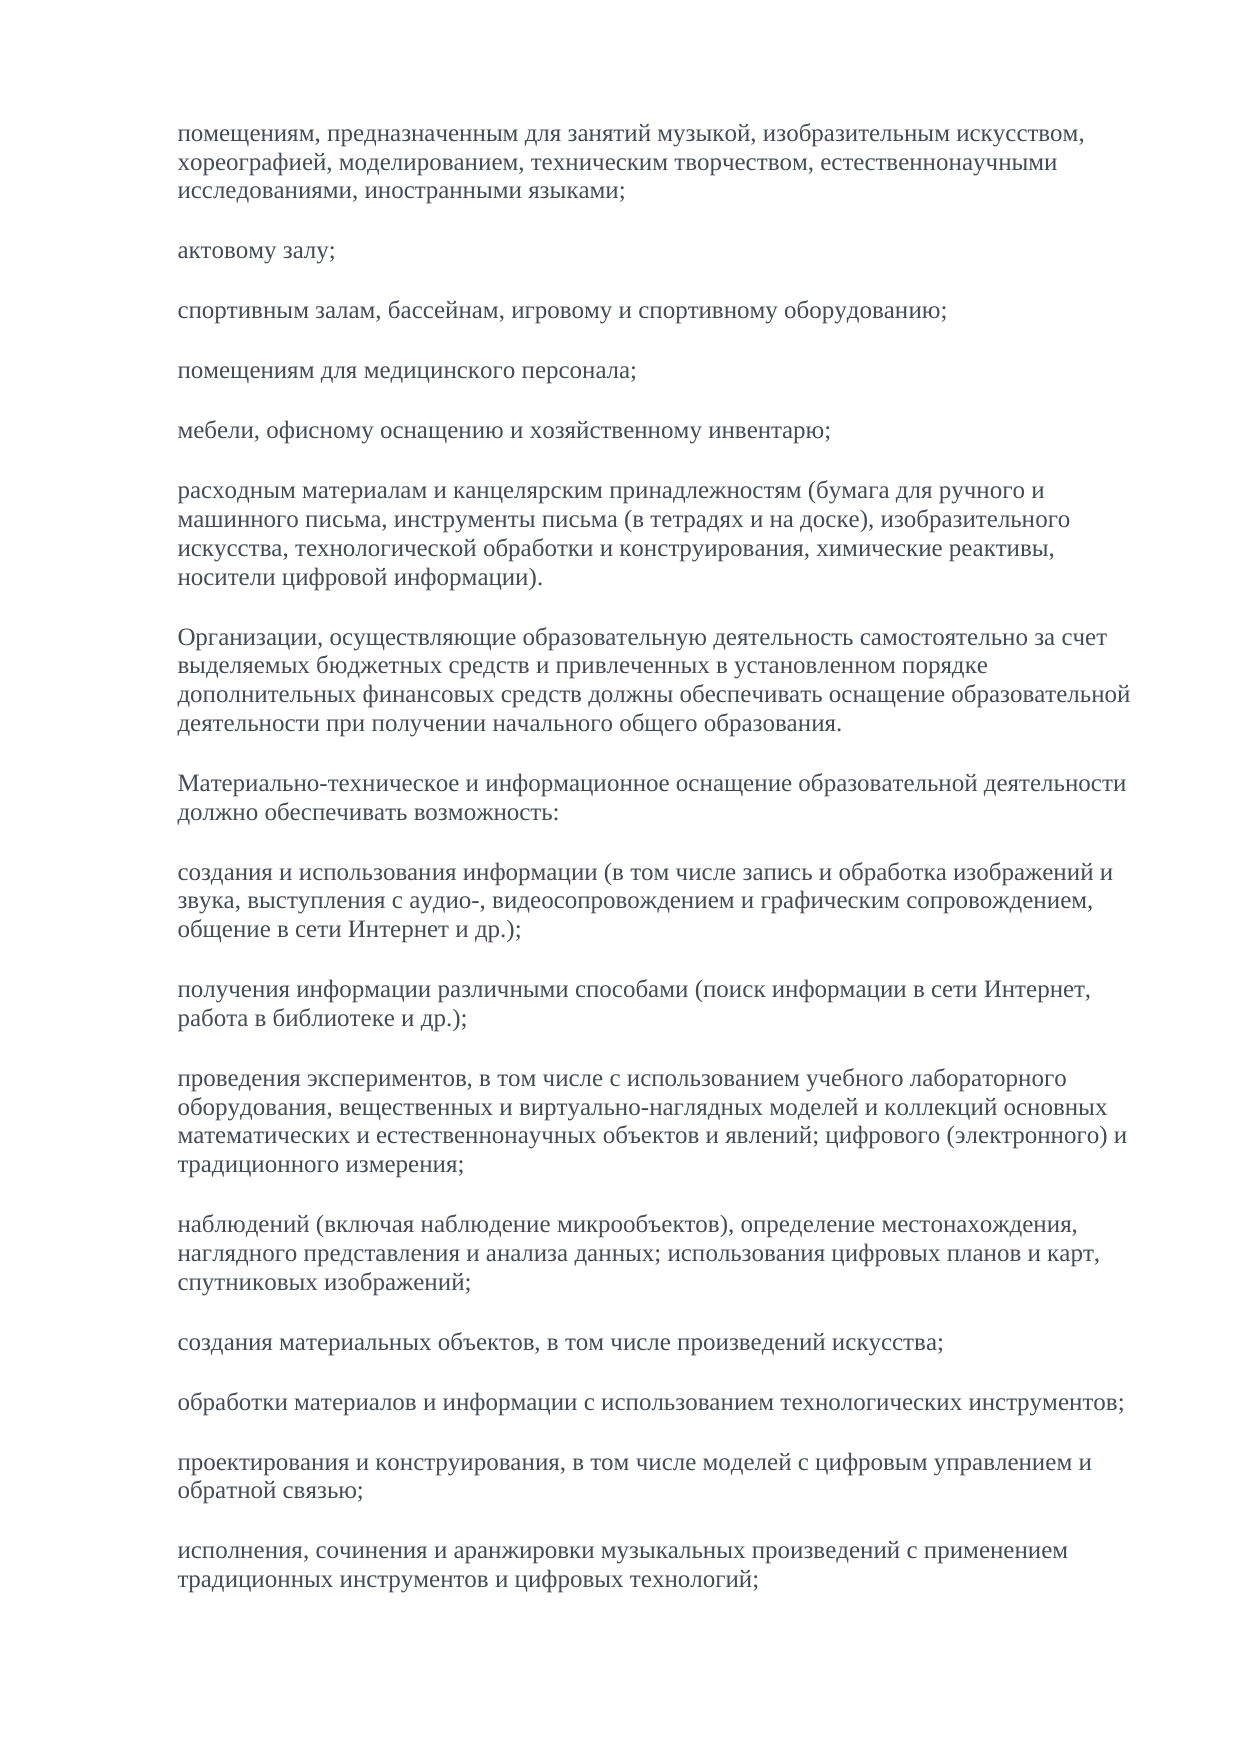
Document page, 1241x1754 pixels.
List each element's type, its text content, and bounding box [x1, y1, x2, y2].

text мебели, офисному оснащению и хозяйственному инвентарю; [177, 416, 1152, 444]
text создания и использования информации (в том числе запись и обработка изображений и звука, выступления с аудио-, видеосопровождением и графическим сопровождением, общение в сети Интернет и др.); [177, 857, 1152, 943]
text помещениям, предназначенным для занятий музыкой, изобразительным искусством, хореографией, моделированием, техническим творчеством, естественнонаучными исследованиями, иностранными языками; [177, 118, 1152, 204]
text помещениям для медицинского персонала; [177, 356, 1152, 384]
text проведения экспериментов, в том числе с использованием учебного лабораторного оборудования, вещественных и виртуально-наглядных моделей и коллекций основных математических и естественнонаучных объектов и явлений; цифрового (электронного) и традиционного измерения; [177, 1063, 1152, 1178]
text актовому залу; [177, 236, 1152, 264]
text Материально-техническое и информационное оснащение образовательной деятельности должно обеспечивать возможность: [177, 768, 1152, 826]
text спортивным залам, бассейнам, игровому и спортивному оборудованию; [177, 296, 1152, 324]
text создания материальных объектов, в том числе произведений искусства; [177, 1327, 1152, 1356]
text получения информации различными способами (поиск информации в сети Интернет, работа в библиотеке и др.); [177, 974, 1152, 1032]
text наблюдений (включая наблюдение микрообъектов), определение местонахождения, наглядного представления и анализа данных; использования цифровых планов и карт, спутниковых изображений; [177, 1209, 1152, 1296]
text Организации, осуществляющие образовательную деятельность самостоятельно за счет выделяемых бюджетных средств и привлеченных в установленном порядке дополнительных финансовых средств должны обеспечивать оснащение образовательной деятельности при получении начального общего образования. [177, 622, 1152, 737]
text обработки материалов и информации с использованием технологических инструментов; [177, 1387, 1152, 1416]
text проектирования и конструирования, в том числе моделей с цифровым управлением и обратной связью; [177, 1447, 1152, 1504]
text исполнения, сочинения и аранжировки музыкальных произведений с применением традиционных инструментов и цифровых технологий; [177, 1536, 1152, 1593]
text расходным материалам и канцелярским принадлежностям (бумага для ручного и машинного письма, инструменты письма (в тетрадях и на доске), изобразительного искусства, технологической обработки и конструирования, химические реактивы, носители цифровой информации). [177, 476, 1152, 591]
